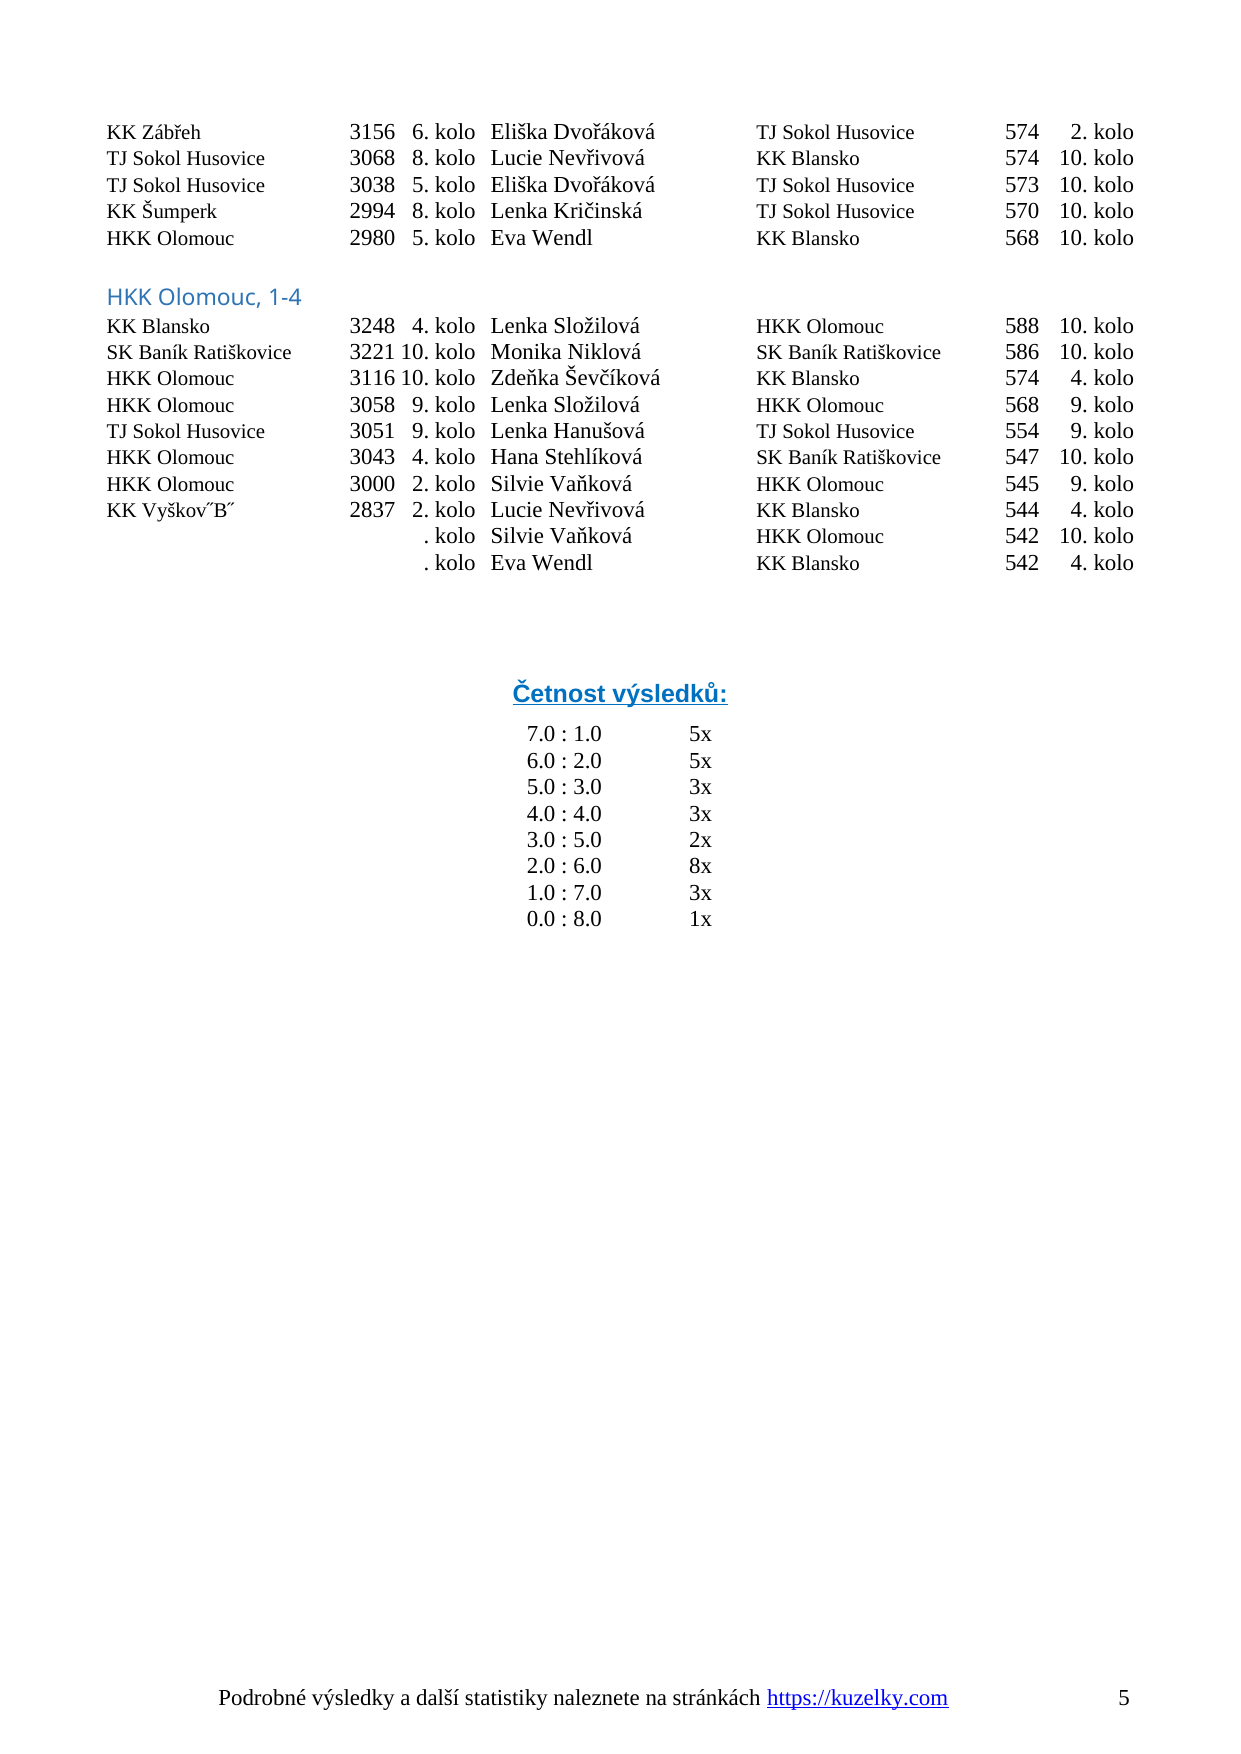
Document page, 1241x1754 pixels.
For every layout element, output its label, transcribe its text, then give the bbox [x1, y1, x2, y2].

text KK Šumperk 2994 8. kolo Lenka Kričinská TJ Sokol Husovice 570 10. kolo [106, 197, 1134, 223]
text 2.0 : 6.0 8x [106, 852, 1134, 879]
text 7.0 : 1.0 5x [106, 721, 1134, 747]
text TJ Sokol Husovice 3038 5. kolo Eliška Dvořáková TJ Sokol Husovice 573 10. kolo [106, 171, 1134, 197]
text KK Zábřeh 3156 6. kolo Eliška Dvořáková TJ Sokol Husovice 574 2. kolo [106, 118, 1134, 144]
text 1.0 : 7.0 3x [106, 879, 1134, 905]
text HKK Olomouc 3116 10. kolo Zdeňka Ševčíková KK Blansko 574 4. kolo [106, 364, 1134, 391]
text TJ Sokol Husovice 3051 9. kolo Lenka Hanušová TJ Sokol Husovice 554 9. kolo [106, 417, 1134, 443]
text HKK Olomouc 3000 2. kolo Silvie Vaňková HKK Olomouc 545 9. kolo [106, 470, 1134, 496]
text 4.0 : 4.0 3x [106, 799, 1134, 826]
subtitle HKK Olomouc, 1-4 [106, 280, 1134, 312]
text SK Baník Ratiškovice 3221 10. kolo Monika Niklová SK Baník Ratiškovice 586 10. kolo [106, 338, 1134, 364]
text Četnost výsledků: [94, 679, 1145, 708]
text TJ Sokol Husovice 3068 8. kolo Lucie Nevřivová KK Blansko 574 10. kolo [106, 144, 1134, 171]
text . kolo Eva Wendl KK Blansko 542 4. kolo [106, 549, 1134, 575]
text HKK Olomouc 2980 5. kolo Eva Wendl KK Blansko 568 10. kolo [106, 223, 1134, 250]
text 5.0 : 3.0 3x [106, 773, 1134, 799]
text HKK Olomouc 3058 9. kolo Lenka Složilová HKK Olomouc 568 9. kolo [106, 391, 1134, 417]
text . kolo Silvie Vaňková HKK Olomouc 542 10. kolo [106, 522, 1134, 549]
text 6.0 : 2.0 5x [106, 747, 1134, 773]
text HKK Olomouc 3043 4. kolo Hana Stehlíková SK Baník Ratiškovice 547 10. kolo [106, 443, 1134, 470]
text KK Vyškov˝B˝ 2837 2. kolo Lucie Nevřivová KK Blansko 544 4. kolo [106, 496, 1134, 522]
text 3.0 : 5.0 2x [106, 826, 1134, 852]
text KK Blansko 3248 4. kolo Lenka Složilová HKK Olomouc 588 10. kolo [106, 312, 1134, 338]
text 0.0 : 8.0 1x [106, 905, 1134, 931]
